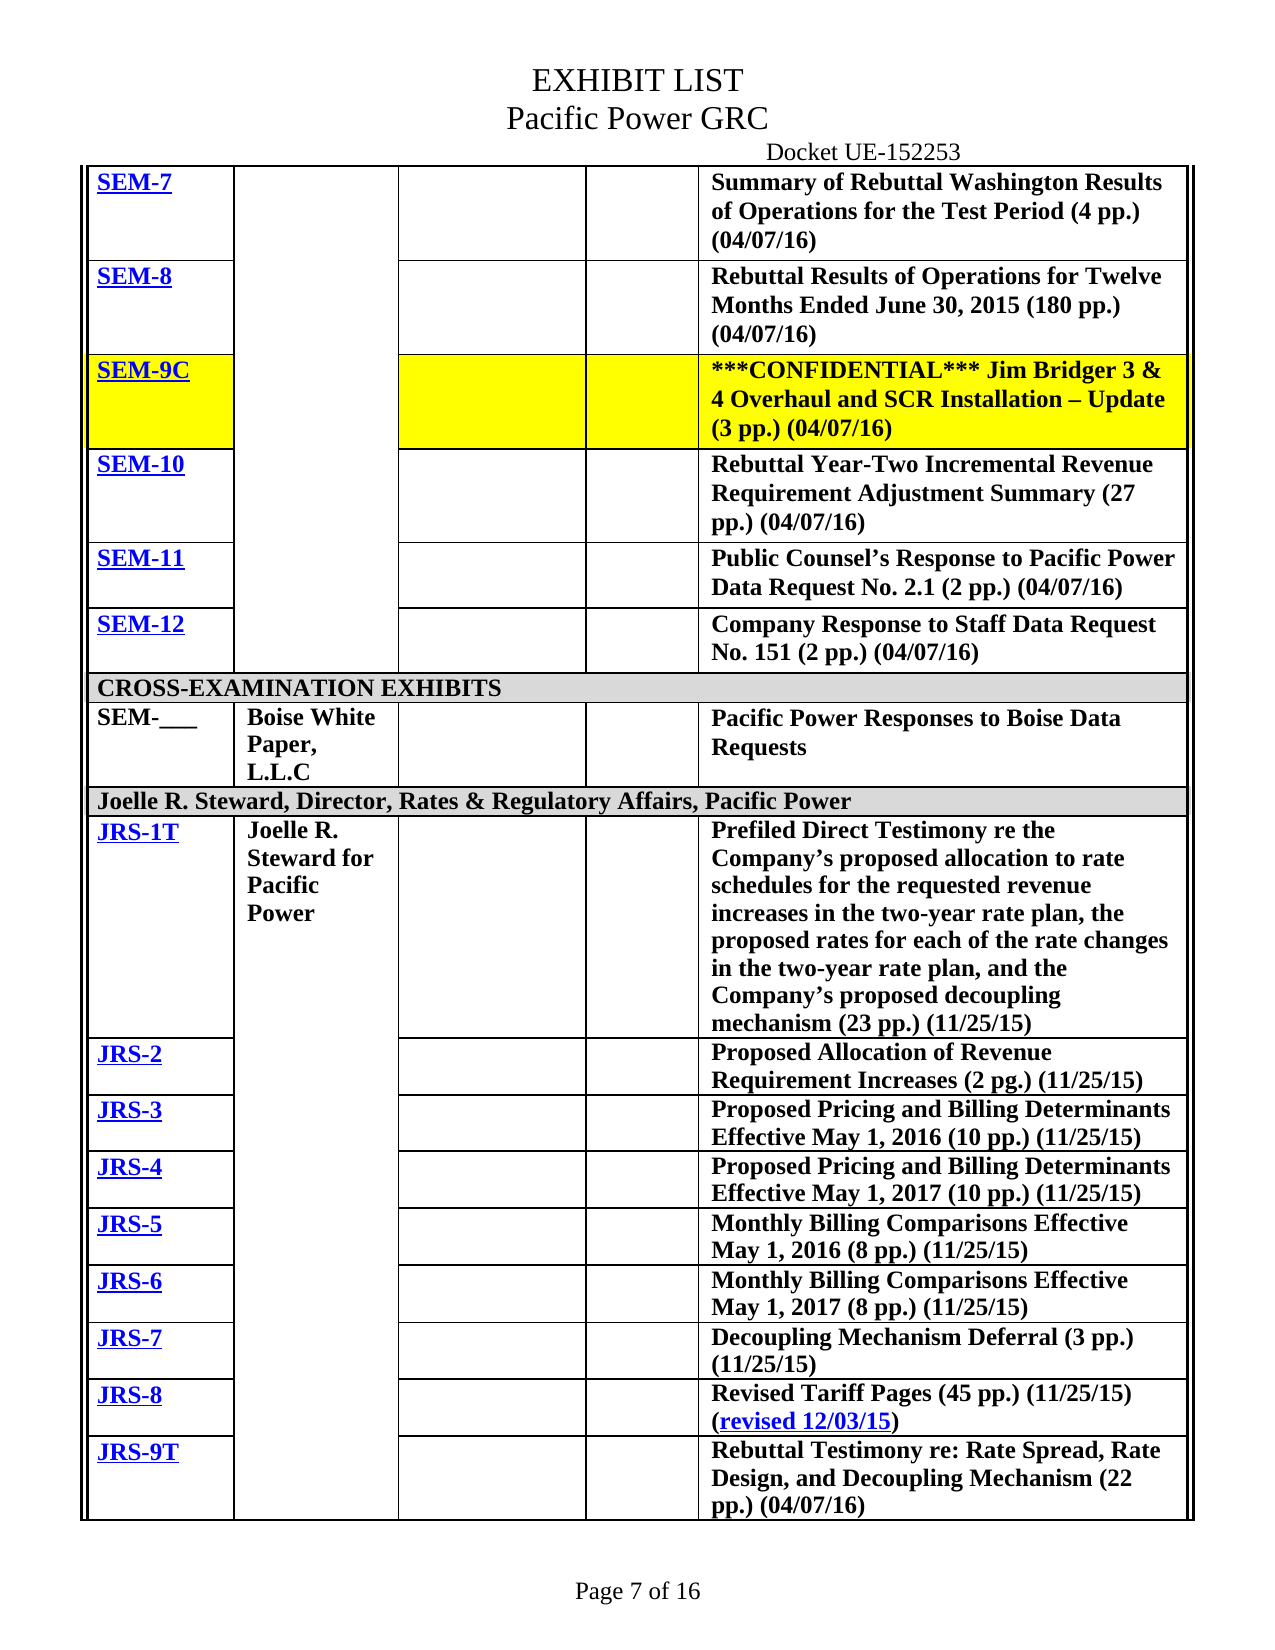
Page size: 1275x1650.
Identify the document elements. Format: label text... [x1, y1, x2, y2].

table_cell [587, 1209, 698, 1264]
table_cell CROSS-EXAMINATION EXHIBITS [89, 674, 1186, 702]
table_cell [587, 1380, 698, 1435]
table_cell [587, 703, 698, 786]
table_cell [399, 1096, 585, 1150]
table_cell SEM-8 [89, 261, 233, 353]
table_cell JRS-7 [89, 1323, 233, 1378]
table_cell SEM-12 [89, 609, 233, 672]
table_cell [587, 1039, 698, 1094]
table_cell [587, 261, 698, 353]
table_cell [587, 1323, 698, 1378]
table_cell SEM-7 [89, 167, 233, 259]
table_cell [399, 543, 585, 607]
table_cell Pacific Power Responses to Boise Data Requests [699, 703, 1186, 786]
table_cell [399, 1266, 585, 1321]
table_cell [587, 1266, 698, 1321]
table_cell Joelle R. Steward, Director, Rates & Regulatory Affairs, Pacific Power [89, 788, 1186, 815]
table_cell Public Counsel’s Response to Pacific Power Data Request No. 2.1 (2 pp.) (04/07/16) [699, 543, 1186, 607]
table_cell [587, 1437, 698, 1519]
table_cell [399, 1437, 585, 1519]
table_cell JRS-8 [89, 1380, 233, 1435]
table_cell [399, 355, 585, 448]
table_cell Boise White Paper, L.L.C [235, 703, 398, 786]
table_cell Rebuttal Results of Operations for Twelve Months Ended June 30, 2015 (180 pp.) (04/07/16) [699, 261, 1186, 353]
table_cell Summary of Rebuttal Washington Results of Operations for the Test Period (4 pp.) (04/07/16) [699, 167, 1186, 259]
table_cell [587, 450, 698, 542]
table_cell [399, 1380, 585, 1435]
table_cell JRS-4 [89, 1152, 233, 1207]
table_cell Proposed Pricing and Billing Determinants Effective May 1, 2017 (10 pp.) (11/25/15) [699, 1152, 1186, 1207]
table_cell [399, 1323, 585, 1378]
table_cell Joelle R. Steward for Pacific Power [235, 817, 398, 1519]
table_cell ***CONFIDENTIAL*** Jim Bridger 3 & 4 Overhaul and SCR Installation – Update (3 pp.) (04/07/16) [699, 355, 1186, 448]
table_cell JRS-6 [89, 1266, 233, 1321]
table_cell JRS-2 [89, 1039, 233, 1094]
table_cell [399, 817, 585, 1037]
table_cell [587, 355, 698, 448]
table_cell Decoupling Mechanism Deferral (3 pp.) (11/25/15) [699, 1323, 1186, 1378]
table_cell Monthly Billing Comparisons Effective May 1, 2016 (8 pp.) (11/25/15) [699, 1209, 1186, 1264]
table_cell SEM-11 [89, 543, 233, 607]
table_cell [399, 261, 585, 353]
table_cell [587, 817, 698, 1037]
table_cell Rebuttal Testimony re: Rate Spread, Rate Design, and Decoupling Mechanism (22 pp.) (04/07/16) [699, 1437, 1186, 1519]
table_cell Monthly Billing Comparisons Effective May 1, 2017 (8 pp.) (11/25/15) [699, 1266, 1186, 1321]
table_cell [587, 1152, 698, 1207]
table_cell [587, 1096, 698, 1150]
table_cell [399, 167, 585, 259]
table_cell SEM-10 [89, 450, 233, 542]
table_cell [399, 1039, 585, 1094]
table_cell Proposed Pricing and Billing Determinants Effective May 1, 2016 (10 pp.) (11/25/15) [699, 1096, 1186, 1150]
table_cell [587, 543, 698, 607]
table_cell Revised Tariff Pages (45 pp.) (11/25/15) (revised 12/03/15) [699, 1380, 1186, 1435]
table_cell [399, 609, 585, 672]
table_cell Company Response to Staff Data Request No. 151 (2 pp.) (04/07/16) [699, 609, 1186, 672]
table_cell [399, 1152, 585, 1207]
table_cell JRS-9T [89, 1437, 233, 1519]
table_cell Proposed Allocation of Revenue Requirement Increases (2 pg.) (11/25/15) [699, 1039, 1186, 1094]
table_cell SEM-9C [89, 355, 233, 448]
table_cell [399, 703, 585, 786]
table_cell Rebuttal Year-Two Incremental Revenue Requirement Adjustment Summary (27 pp.) (04/07/16) [699, 450, 1186, 542]
table_cell [587, 609, 698, 672]
table_cell [399, 1209, 585, 1264]
table_cell Prefiled Direct Testimony re the Company’s proposed allocation to rate schedules for the requested revenue increases in the two-year rate plan, the proposed rates for each of the rate changes in the two-year rate plan, and the Company’s proposed decoupling mechanism (23 pp.) (11/25/15) [699, 817, 1186, 1037]
table_cell [587, 167, 698, 259]
table_cell [399, 450, 585, 542]
table_cell JRS-5 [89, 1209, 233, 1264]
table_cell SEM-___ [89, 703, 233, 786]
table_cell JRS-3 [89, 1096, 233, 1150]
table_cell JRS-1T [89, 817, 233, 1037]
